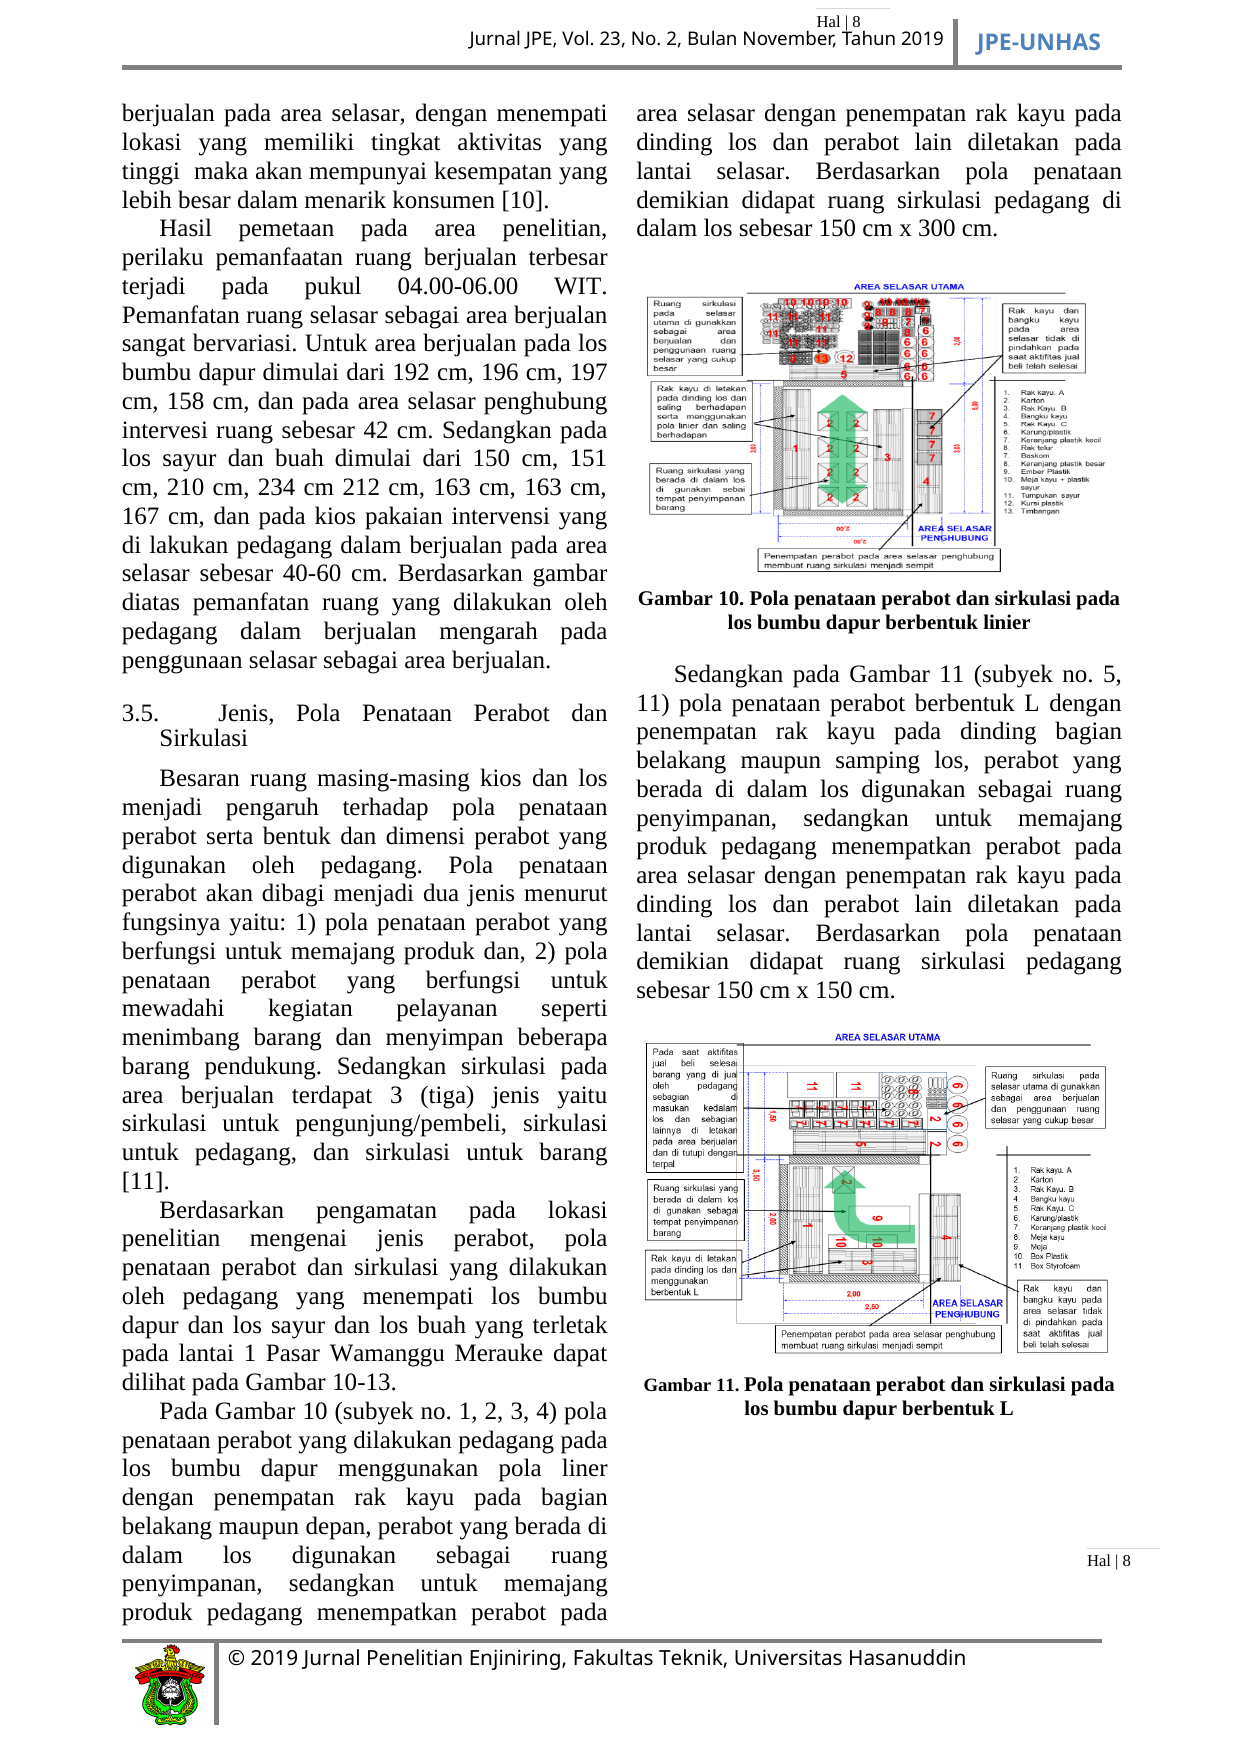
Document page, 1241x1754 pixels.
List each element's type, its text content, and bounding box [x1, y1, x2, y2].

text Pada Gambar 10 (subyek no. 1, 2, 3, 4) pola penataan perabot yang dilakukan pedagang pada los bumbu dapur menggunakan pola liner dengan penempatan rak kayu pada bagian belakang maupun depan, perabot yang berada di dalam los digunakan sebagai ruang penyimpanan, sedangkan untuk memajang produk pedagang menempatkan perabot pada area selasar dengan penempatan rak kayu pada dinding los dan perabot lain diletakan pada lantai selasar. Berdasarkan pola penataan demikian didapat ruang sirkulasi pedagang di dalam los sebesar 150 cm x 300 cm. [636, 98, 1122, 242]
text Gambar 10. Pola penataan perabot dan sirkulasi pada los bumbu dapur berbentuk linier [636, 586, 1122, 634]
text Berdasarkan pengamatan pada lokasi penelitian mengenai jenis perabot, pola penataan perabot dan sirkulasi yang dilakukan oleh pedagang yang menempati los bumbu dapur dan los sayur dan los buah yang terletak pada lantai 1 Pasar Wamanggu Merauke dapat dilihat pada Gambar 10-13. [122, 1195, 608, 1396]
text Hasil pemetaan pada area penelitian, perilaku pemanfaatan ruang berjualan terbesar terjadi pada pukul 04.00-06.00 WIT. Pemanfatan ruang selasar sebagai area berjualan sangat bervariasi. Untuk area berjualan pada los bumbu dapur dimulai dari 192 cm, 196 cm, 197 cm, 158 cm, dan pada area selasar penghubung intervesi ruang sebesar 42 cm. Sedangkan pada los sayur dan buah dimulai dari 150 cm, 151 cm, 210 cm, 234 cm 212 cm, 163 cm, 163 cm, 167 cm, dan pada kios pakaian intervensi yang di lakukan pedagang dalam berjualan pada area selasar sebesar 40-60 cm. Berdasarkan gambar diatas pemanfatan ruang yang dilakukan oleh pedagang dalam berjualan mengarah pada penggunaan selasar sebagai area berjualan. [122, 213, 608, 673]
picture [644, 1028, 1114, 1360]
text Gambar 11. Pola penataan perabot dan sirkulasi pada los bumbu dapur berbentuk L [636, 1372, 1122, 1420]
text Pada Gambar 10 (subyek no. 1, 2, 3, 4) pola penataan perabot yang dilakukan pedagang pada los bumbu dapur menggunakan pola liner dengan penempatan rak kayu pada bagian belakang maupun depan, perabot yang berada di dalam los digunakan sebagai ruang penyimpanan, sedangkan untuk memajang produk pedagang menempatkan perabot pada area selasar dengan penempatan rak kayu pada dinding los dan perabot lain diletakan pada lantai selasar. Berdasarkan pola penataan demikian didapat ruang sirkulasi pedagang di dalam los sebesar 150 cm x 300 cm. [122, 1396, 608, 1626]
picture [646, 279, 1112, 574]
list Jenis, Pola Penataan Perabot dan Sirkulasi [122, 702, 608, 751]
text Sedangkan pada Gambar 11 (subyek no. 5, 11) pola penataan perabot berbentuk L dengan penempatan rak kayu pada dinding bagian belakang maupun samping los, perabot yang berada di dalam los digunakan sebagai ruang penyimpanan, sedangkan untuk memajang produk pedagang menempatkan perabot pada area selasar dengan penempatan rak kayu pada dinding los dan perabot lain diletakan pada lantai selasar. Berdasarkan pola penataan demikian didapat ruang sirkulasi pedagang sebesar 150 cm x 150 cm. [636, 659, 1122, 1004]
text Besaran ruang masing-masing kios dan los menjadi pengaruh terhadap pola penataan perabot serta bentuk dan dimensi perabot yang digunakan oleh pedagang. Pola penataan perabot akan dibagi menjadi dua jenis menurut fungsinya yaitu: 1) pola penataan perabot yang berfungsi untuk memajang produk dan, 2) pola penataan perabot yang berfungsi untuk mewadahi kegiatan pelayanan seperti menimbang barang dan menyimpan beberapa barang pendukung. Sedangkan sirkulasi pada area berjualan terdapat 3 (tiga) jenis yaitu sirkulasi untuk pengunjung/pembeli, sirkulasi untuk pedagang, dan sirkulasi untuk barang [11]. [122, 763, 608, 1195]
